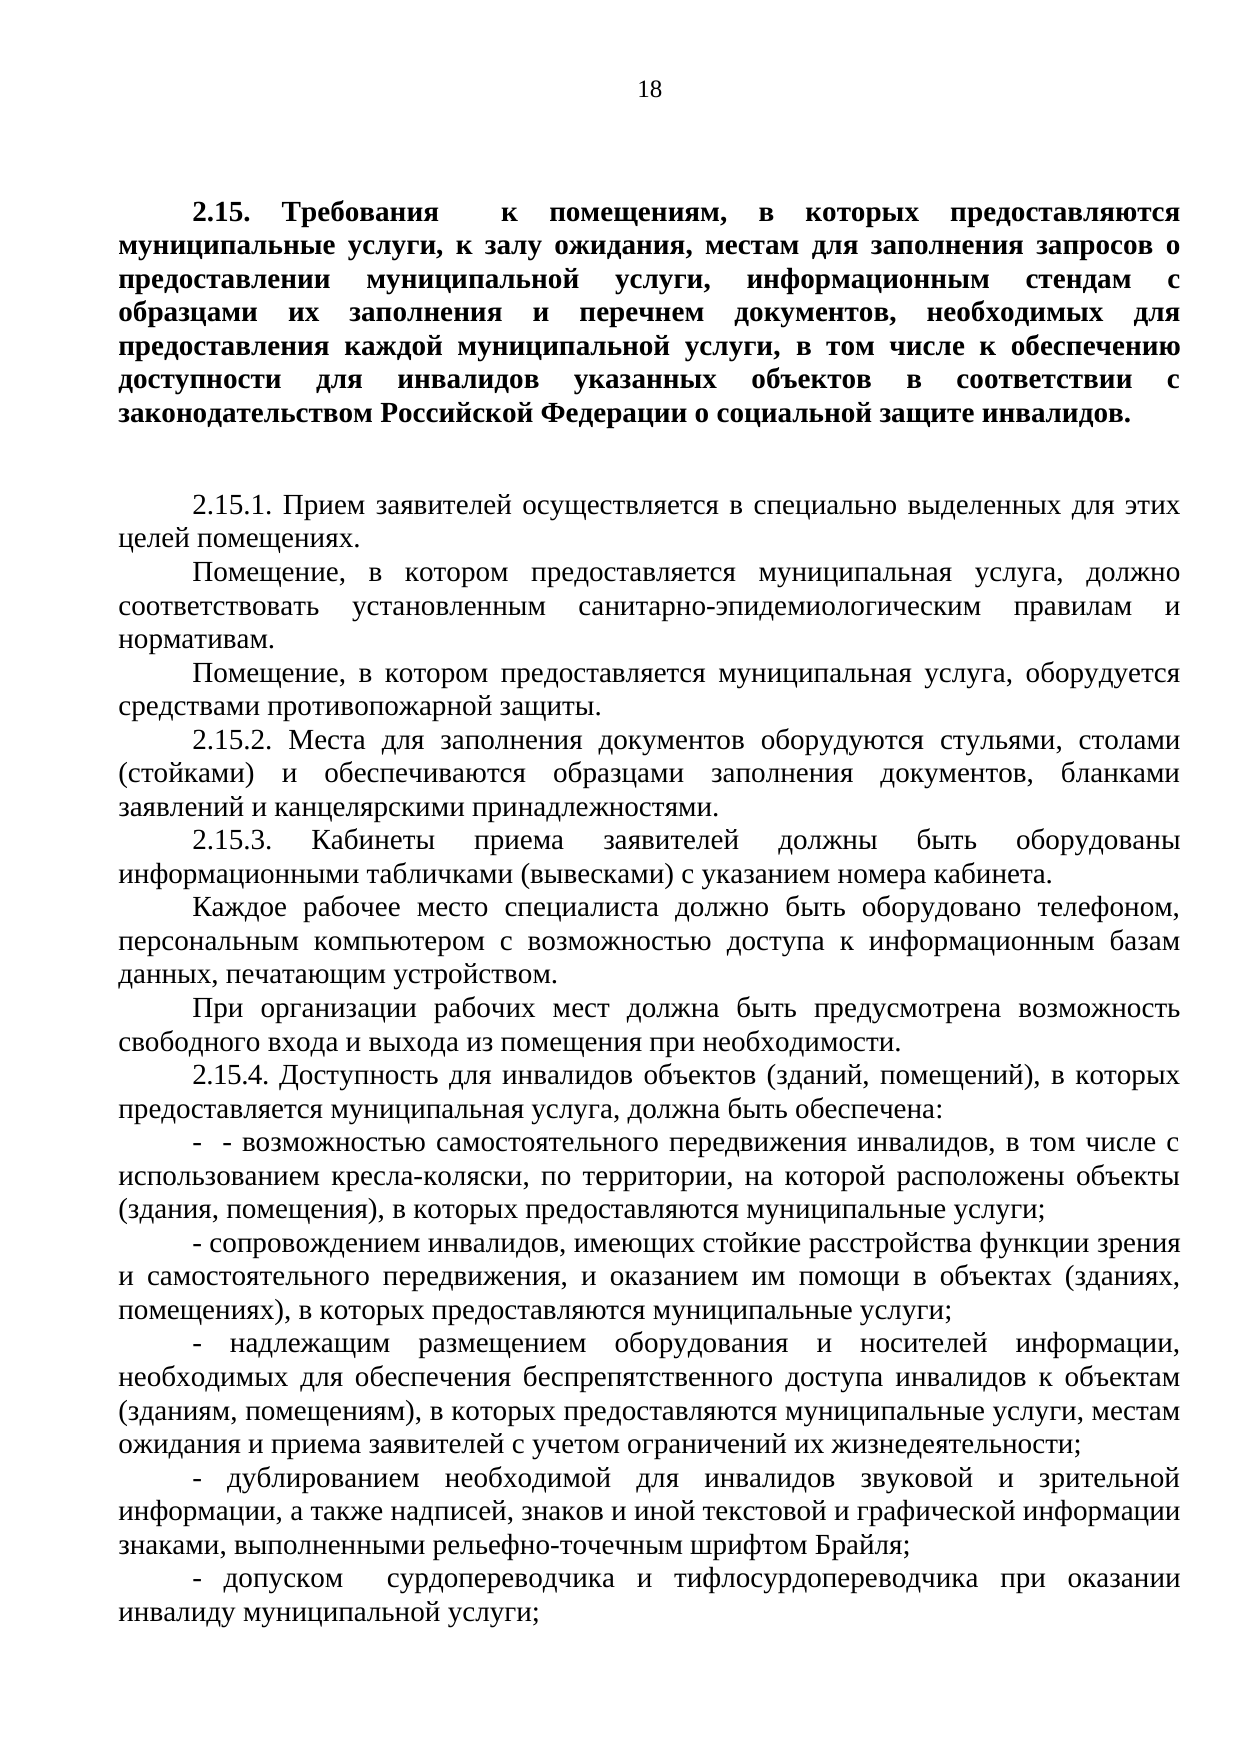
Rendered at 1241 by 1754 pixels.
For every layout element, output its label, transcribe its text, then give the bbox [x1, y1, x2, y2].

text - дублированием необходимой для инвалидов звуковой и зрительной информации, а также надписей, знаков и иной текстовой и графической информации знаками, выполненными рельефно-точечным шрифтом Брайля; [118, 1460, 1181, 1560]
text - допуском сурдопереводчика и тифлосурдопереводчика при оказании инвалиду муниципальной услуги; [118, 1560, 1181, 1627]
text - надлежащим размещением оборудования и носителей информации, необходимых для обеспечения беспрепятственного доступа инвалидов к объектам (зданиям, помещениям), в которых предоставляются муниципальные услуги, местам ожидания и приема заявителей с учетом ограничений их жизнедеятельности; [118, 1326, 1181, 1460]
text Помещение, в котором предоставляется муниципальная услуга, оборудуется средствами противопожарной защиты. [118, 655, 1181, 722]
text 2.15. Требования к помещениям, в которых предоставляются муниципальные услуги, к залу ожидания, местам для заполнения запросов о предоставлении муниципальной услуги, информационным стендам с образцами их заполнения и перечнем документов, необходимых для предоставления каждой муниципальной услуги, в том числе к обеспечению доступности для инвалидов указанных объектов в соответствии с законодательством Российской Федерации о социальной защите инвалидов. [118, 194, 1181, 428]
text - сопровождением инвалидов, имеющих стойкие расстройства функции зрения и самостоятельного передвижения, и оказанием им помощи в объектах (зданиях, помещениях), в которых предоставляются муниципальные услуги; [118, 1225, 1181, 1326]
text Каждое рабочее место специалиста должно быть оборудовано телефоном, персональным компьютером с возможностью доступа к информационным базам данных, печатающим устройством. [118, 889, 1181, 990]
text 2.15.4. Доступность для инвалидов объектов (зданий, помещений), в которых предоставляется муниципальная услуга, должна быть обеспечена: [118, 1057, 1181, 1124]
text При организации рабочих мест должна быть предусмотрена возможность свободного входа и выхода из помещения при необходимости. [118, 990, 1181, 1057]
text Помещение, в котором предоставляется муниципальная услуга, должно соответствовать установленным санитарно-эпидемиологическим правилам и нормативам. [118, 554, 1181, 655]
text 2.15.1. Прием заявителей осуществляется в специально выделенных для этих целей помещениях. [118, 487, 1181, 554]
text - - возможностью самостоятельного передвижения инвалидов, в том числе с использованием кресла-коляски, по территории, на которой расположены объекты (здания, помещения), в которых предоставляются муниципальные услуги; [118, 1124, 1181, 1225]
text 2.15.3. Кабинеты приема заявителей должны быть оборудованы информационными табличками (вывесками) с указанием номера кабинета. [118, 822, 1181, 889]
text 2.15.2. Места для заполнения документов оборудуются стульями, столами (стойками) и обеспечиваются образцами заполнения документов, бланками заявлений и канцелярскими принадлежностями. [118, 722, 1181, 822]
